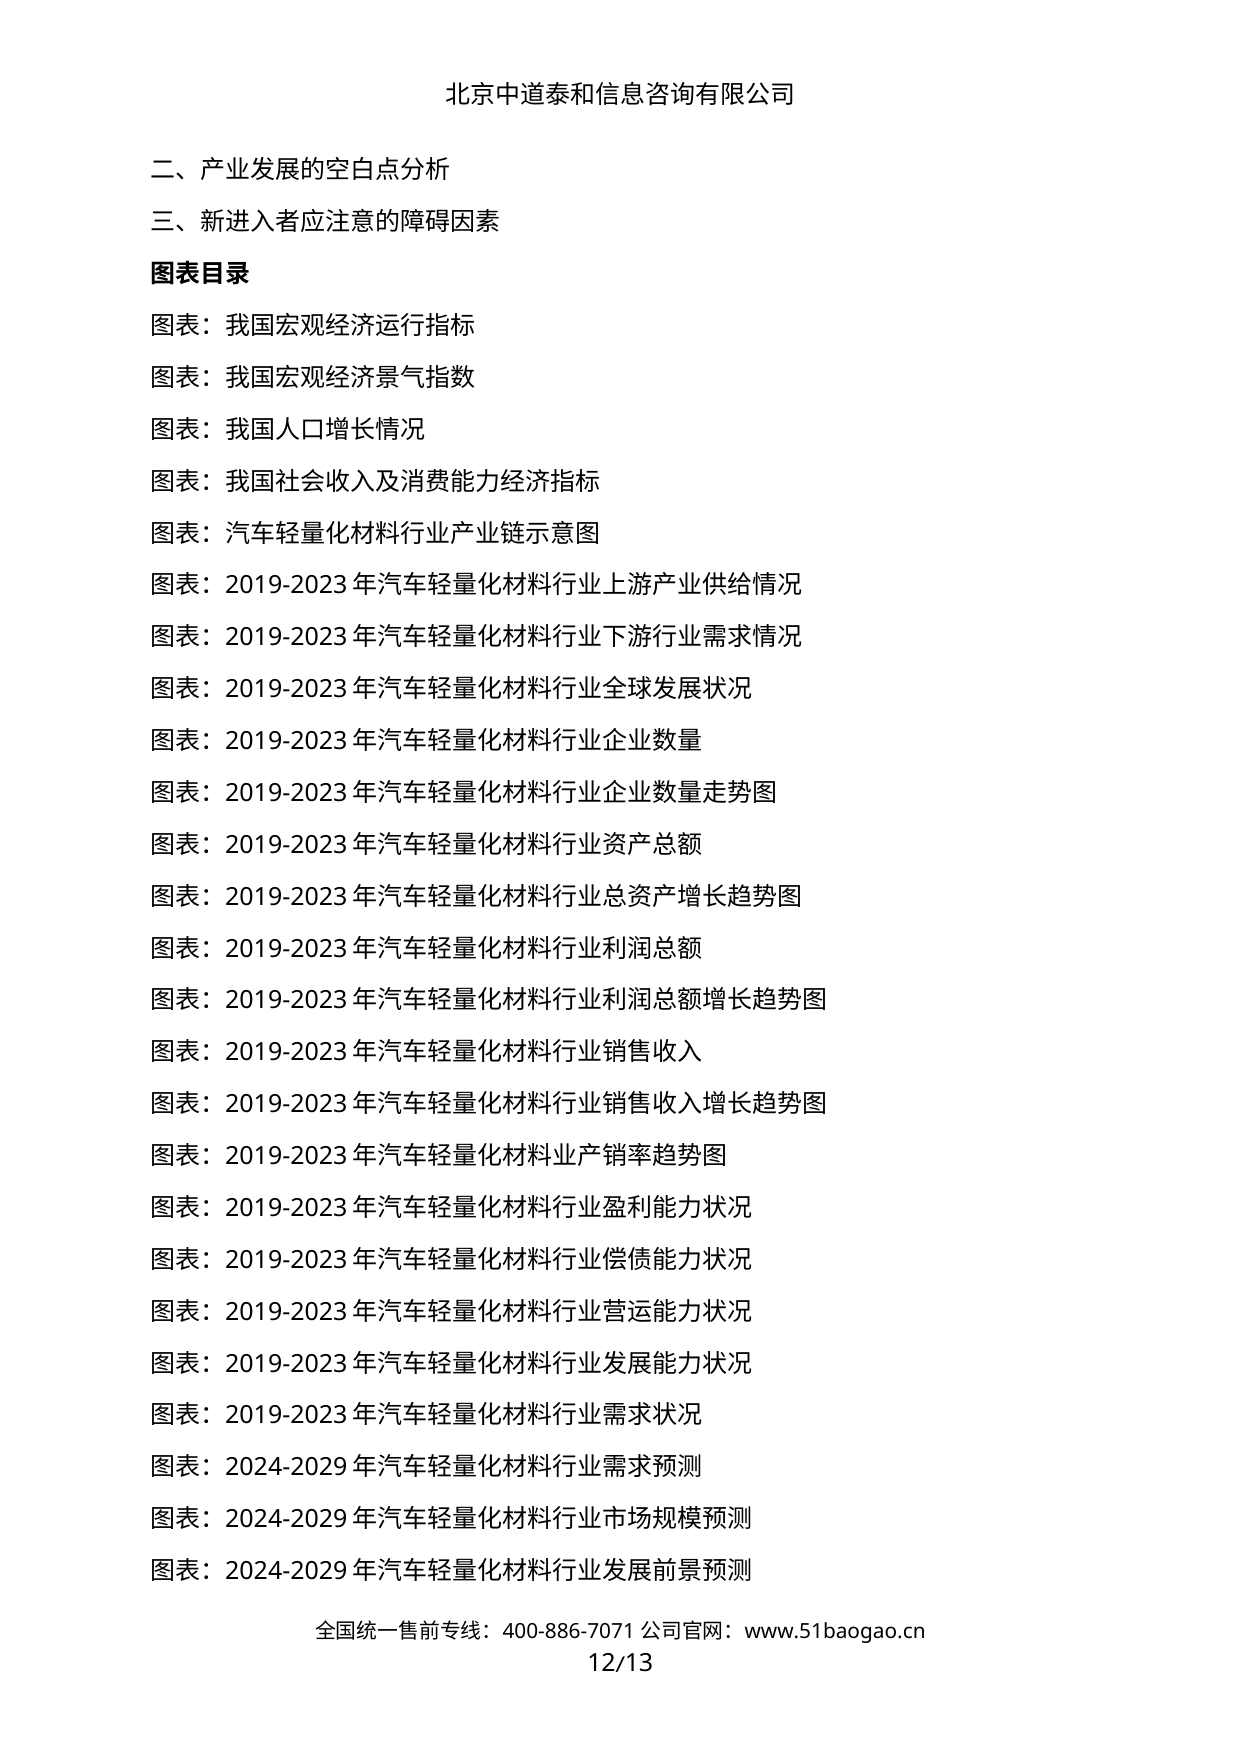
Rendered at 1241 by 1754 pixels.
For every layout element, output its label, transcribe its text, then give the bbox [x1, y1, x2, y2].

text 图表：2019-2023年汽车轻量化材料业产销率趋势图 [150, 1136, 1090, 1172]
text 三、新进入者应注意的障碍因素 [150, 202, 1090, 238]
text 图表：2019-2023年汽车轻量化材料行业利润总额增长趋势图 [150, 980, 1090, 1016]
text 图表：2019-2023年汽车轻量化材料行业全球发展状况 [150, 669, 1090, 705]
text 图表：2019-2023年汽车轻量化材料行业盈利能力状况 [150, 1187, 1090, 1224]
text 图表：我国社会收入及消费能力经济指标 [150, 461, 1090, 497]
text 图表：2019-2023年汽车轻量化材料行业销售收入增长趋势图 [150, 1084, 1090, 1120]
text 图表：2019-2023年汽车轻量化材料行业营运能力状况 [150, 1291, 1090, 1327]
text 图表：我国人口增长情况 [150, 409, 1090, 446]
text 图表：我国宏观经济景气指数 [150, 357, 1090, 394]
text 图表目录 [150, 254, 1090, 290]
text 图表：2024-2029年汽车轻量化材料行业需求预测 [150, 1447, 1090, 1483]
text 图表：我国宏观经济运行指标 [150, 306, 1090, 342]
text 图表：2019-2023年汽车轻量化材料行业利润总额 [150, 928, 1090, 964]
text 图表：2019-2023年汽车轻量化材料行业发展能力状况 [150, 1343, 1090, 1379]
text 图表：2019-2023年汽车轻量化材料行业企业数量走势图 [150, 772, 1090, 809]
text 图表：2019-2023年汽车轻量化材料行业资产总额 [150, 824, 1090, 861]
text 图表：2024-2029年汽车轻量化材料行业发展前景预测 [150, 1551, 1090, 1587]
text 二、产业发展的空白点分析 [150, 150, 1090, 186]
text 图表：2019-2023年汽车轻量化材料行业销售收入 [150, 1032, 1090, 1068]
text 图表：2019-2023年汽车轻量化材料行业企业数量 [150, 721, 1090, 757]
text 图表：2019-2023年汽车轻量化材料行业偿债能力状况 [150, 1239, 1090, 1276]
text 图表：汽车轻量化材料行业产业链示意图 [150, 513, 1090, 549]
text 图表：2019-2023年汽车轻量化材料行业需求状况 [150, 1395, 1090, 1431]
text 图表：2019-2023年汽车轻量化材料行业总资产增长趋势图 [150, 876, 1090, 912]
text 图表：2019-2023年汽车轻量化材料行业下游行业需求情况 [150, 617, 1090, 653]
text 图表：2019-2023年汽车轻量化材料行业上游产业供给情况 [150, 565, 1090, 601]
text 图表：2024-2029年汽车轻量化材料行业市场规模预测 [150, 1499, 1090, 1535]
